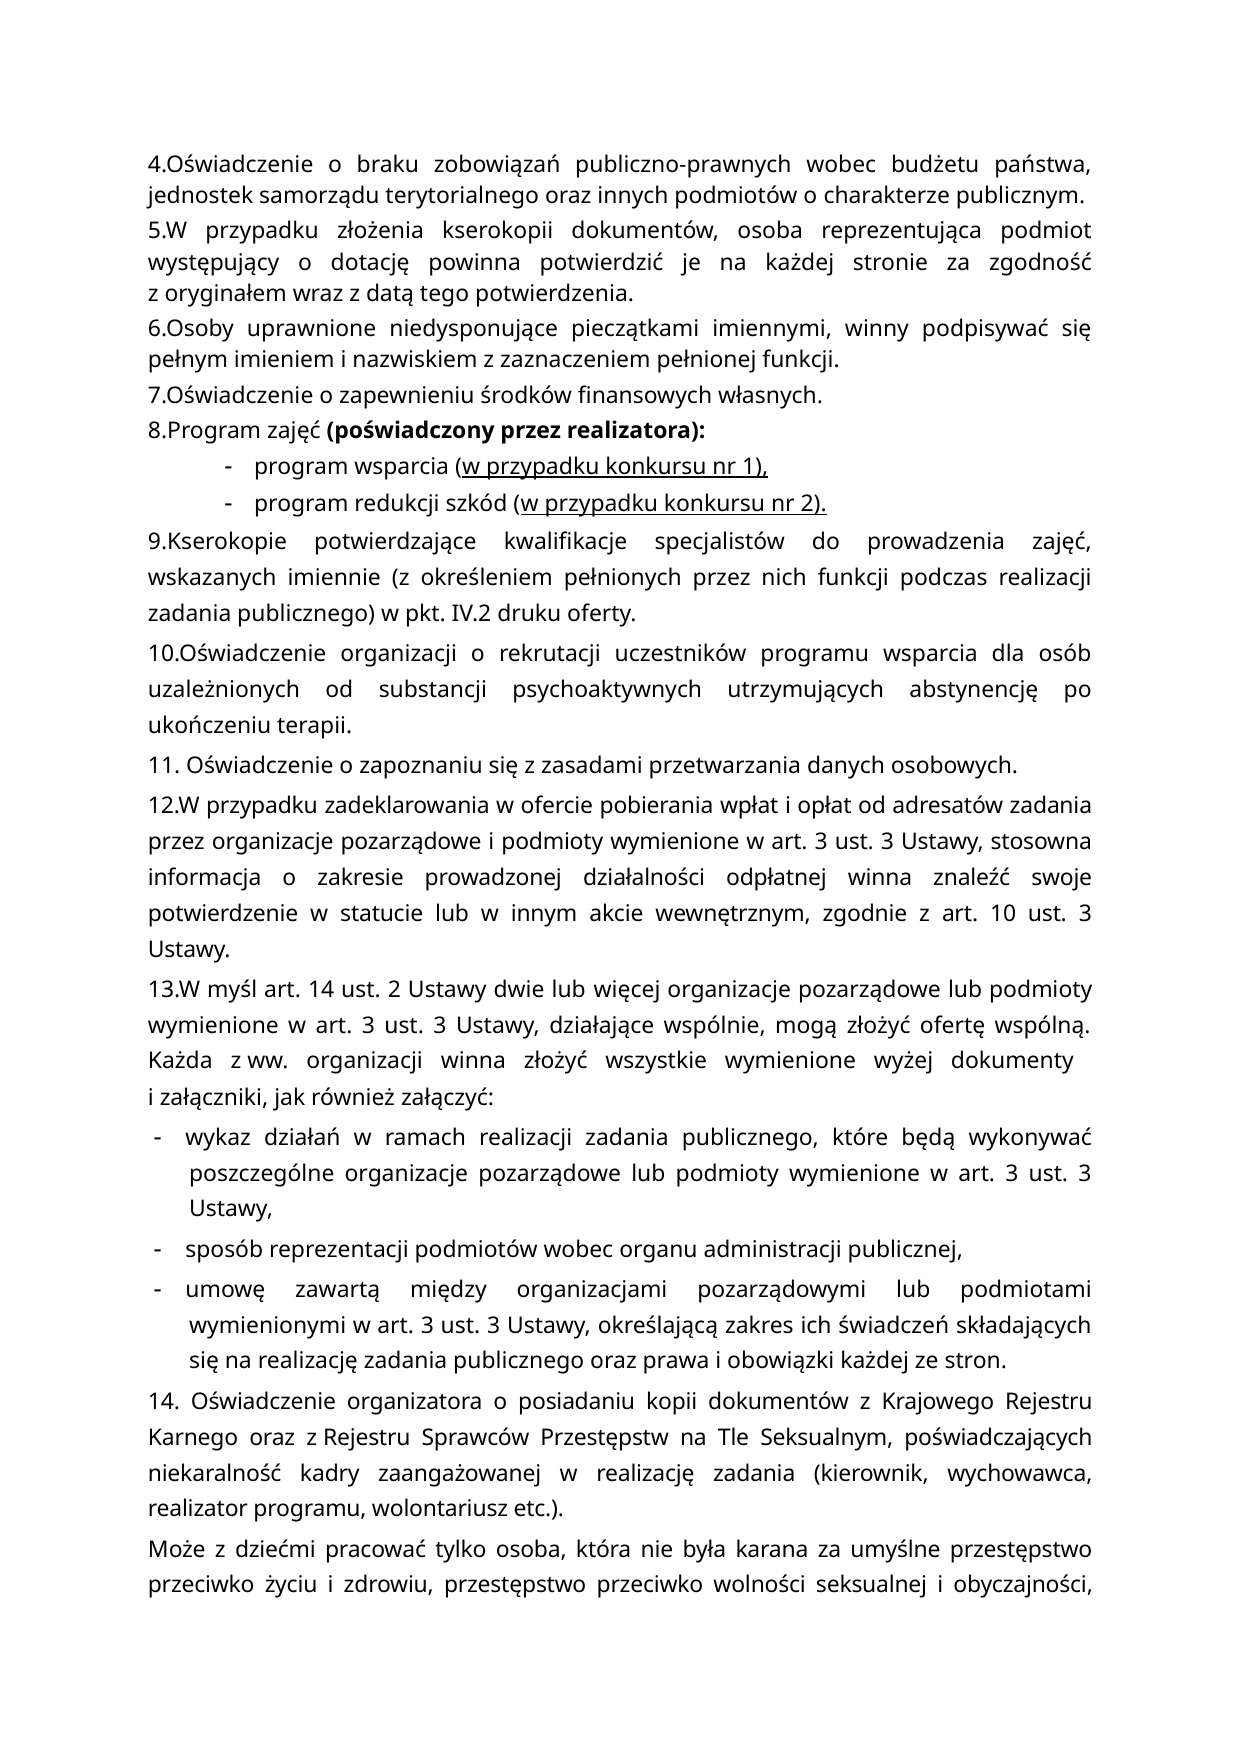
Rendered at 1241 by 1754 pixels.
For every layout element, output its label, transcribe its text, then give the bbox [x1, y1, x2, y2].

text 13.W myśl art. 14 ust. 2 Ustawy dwie lub więcej organizacje pozarządowe lub podmioty wymienione w art. 3 ust. 3 Ustawy, działające wspólnie, mogą złożyć ofertę wspólną. Każda z ww. organizacji winna złożyć wszystkie wymienione wyżej dokumenty i załączniki, jak również załączyć: [148, 973, 1093, 1112]
text 7.Oświadczenie o zapewnieniu środków finansowych własnych. [148, 379, 1093, 410]
list sposób reprezentacji podmiotów wobec organu administracji publicznej, [153, 1232, 1093, 1264]
text 5.W przypadku złożenia kserokopii dokumentów, osoba reprezentująca podmiot występujący o dotację powinna potwierdzić je na każdej stronie za zgodność z oryginałem wraz z datą tego potwierdzenia. [148, 214, 1093, 308]
text 11. Oświadczenie o zapoznaniu się z zasadami przetwarzania danych osobowych. [148, 749, 1093, 780]
list program wsparcia (w przypadku konkursu nr 1), [224, 450, 1093, 481]
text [148, 1532, 1093, 1600]
text 6.Osoby uprawnione niedysponujące pieczątkami imiennymi, winny podpisywać się pełnym imieniem i nazwiskiem z zaznaczeniem pełnionej funkcji. [148, 312, 1093, 375]
text 4.Oświadczenie o braku zobowiązań publiczno-prawnych wobec budżetu państwa, jednostek samorządu terytorialnego oraz innych podmiotów o charakterze publicznym. [148, 148, 1093, 210]
list wykaz działań w ramach realizacji zadania publicznego, które będą wykonywać poszczególne organizacje pozarządowe lub podmioty wymienione w art. 3 ust. 3 Ustawy, [153, 1121, 1093, 1224]
list umowę zawartą między organizacjami pozarządowymi lub podmiotami wymienionymi w art. 3 ust. 3 Ustawy, określającą zakres ich świadczeń składających się na realizację zadania publicznego oraz prawa i obowiązki każdej ze stron. [153, 1273, 1093, 1376]
text 14. Oświadczenie organizatora o posiadaniu kopii dokumentów z Krajowego Rejestru Karnego oraz z Rejestru Sprawców Przestępstw na Tle Seksualnym, poświadczających niekaralność kadry zaangażowanej w realizację zadania (kierownik, wychowawca, realizator programu, wolontariusz etc.). [148, 1384, 1093, 1524]
text 12.W przypadku zadeklarowania w ofercie pobierania wpłat i opłat od adresatów zadania przez organizacje pozarządowe i podmioty wymienione w art. 3 ust. 3 Ustawy, stosowna informacja o zakresie prowadzonej działalności odpłatnej winna znaleźć swoje potwierdzenie w statucie lub w innym akcie wewnętrznym, zgodnie z art. 10 ust. 3 Ustawy. [148, 789, 1093, 964]
list program redukcji szkód (w przypadku konkursu nr 2). [224, 487, 1093, 518]
text 8.Program zajęć (poświadczony przez realizatora): [148, 414, 1093, 446]
text 9.Kserokopie potwierdzające kwalifikacje specjalistów do prowadzenia zajęć, wskazanych imiennie (z określeniem pełnionych przez nich funkcji podczas realizacji zadania publicznego) w pkt. IV.2 druku oferty. [148, 525, 1093, 628]
text 10.Oświadczenie organizacji o rekrutacji uczestników programu wsparcia dla osób uzależnionych od substancji psychoaktywnych utrzymujących abstynencję po ukończeniu terapii. [148, 637, 1093, 740]
